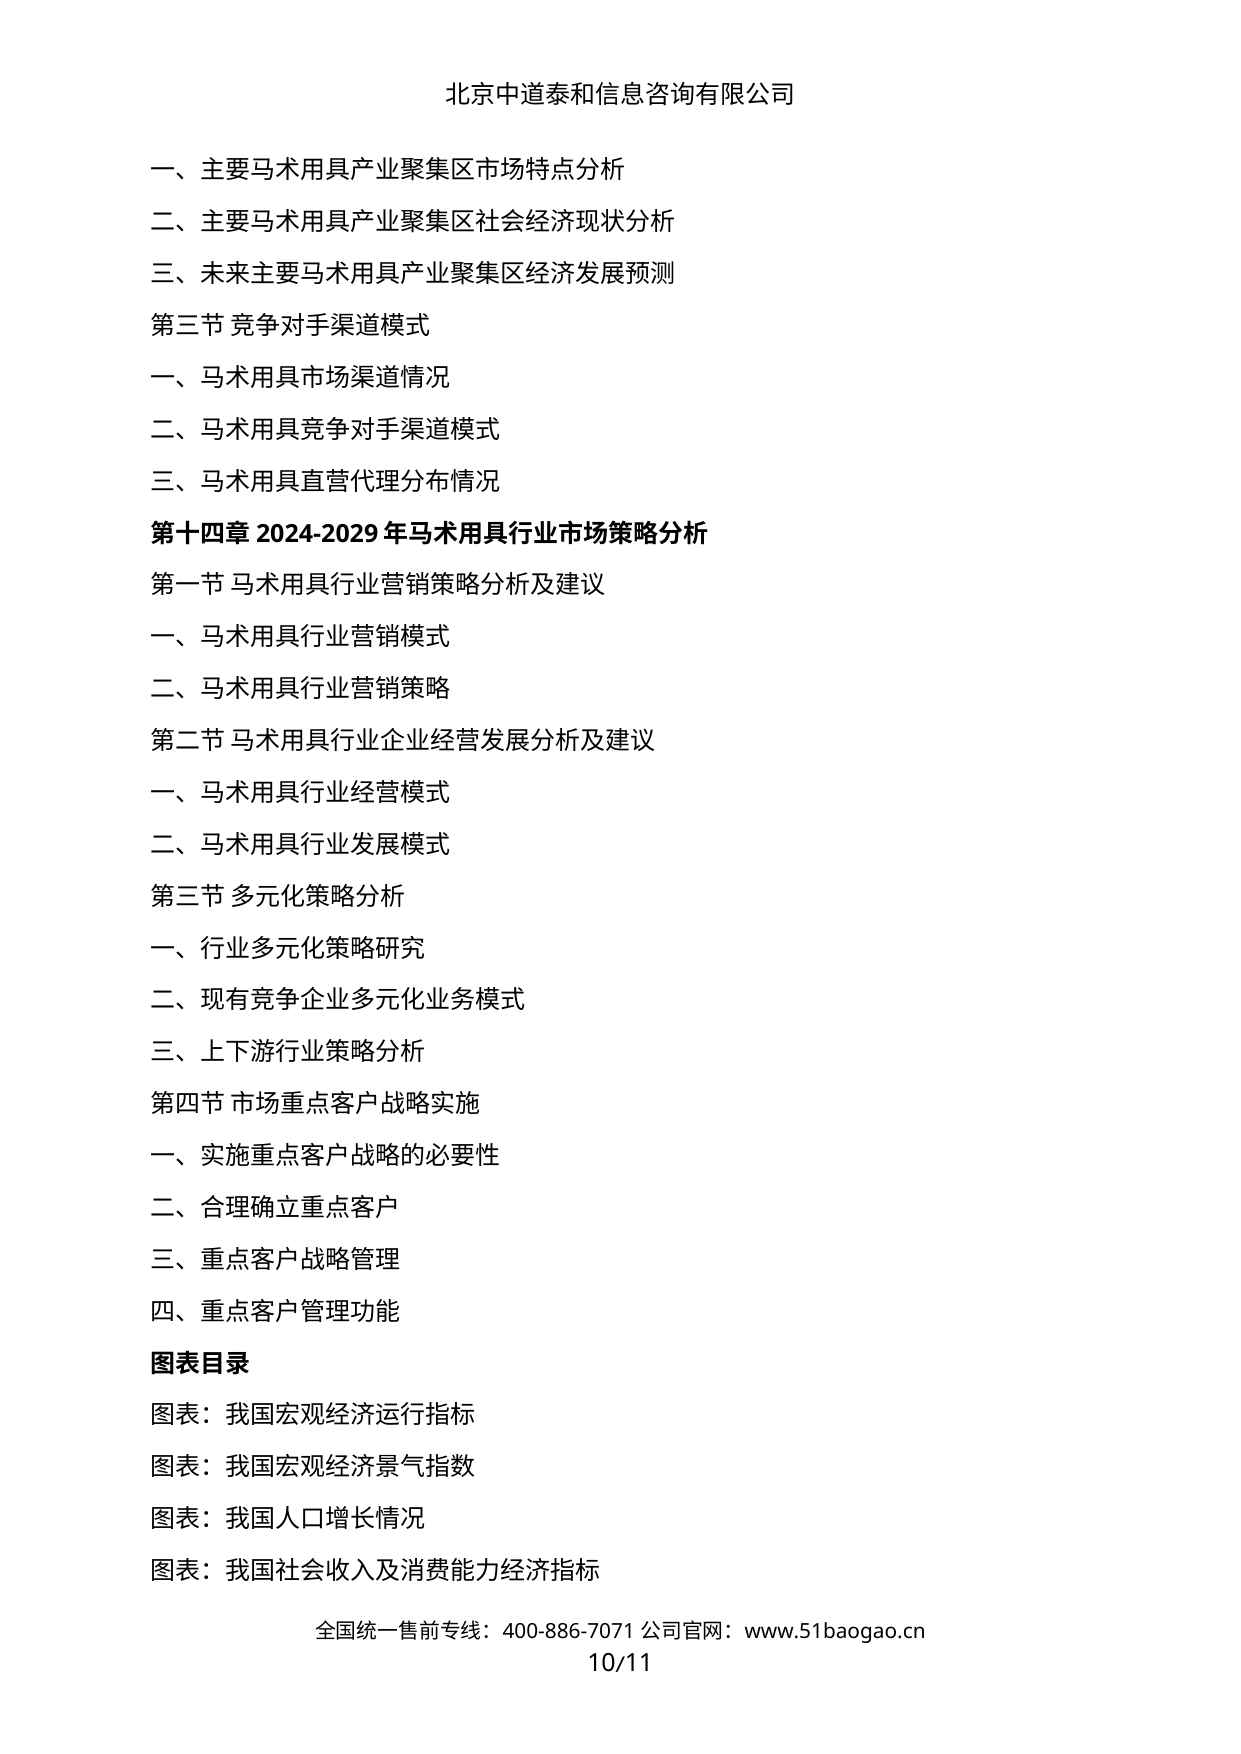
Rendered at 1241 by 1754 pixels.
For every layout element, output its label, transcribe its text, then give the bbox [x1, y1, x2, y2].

text 第十四章 2024-2029年马术用具行业市场策略分析 [150, 513, 1090, 549]
text 第一节 马术用具行业营销策略分析及建议 [150, 565, 1090, 601]
text 第三节 多元化策略分析 [150, 876, 1090, 912]
text 二、马术用具行业发展模式 [150, 824, 1090, 861]
text 图表目录 [150, 1343, 1090, 1379]
text 第四节 市场重点客户战略实施 [150, 1084, 1090, 1120]
text 二、马术用具竞争对手渠道模式 [150, 409, 1090, 446]
text 图表：我国人口增长情况 [150, 1499, 1090, 1535]
text 一、马术用具行业营销模式 [150, 617, 1090, 653]
text 第二节 马术用具行业企业经营发展分析及建议 [150, 721, 1090, 757]
text 一、主要马术用具产业聚集区市场特点分析 [150, 150, 1090, 186]
text 一、马术用具行业经营模式 [150, 772, 1090, 809]
text 二、主要马术用具产业聚集区社会经济现状分析 [150, 202, 1090, 238]
text 三、上下游行业策略分析 [150, 1032, 1090, 1068]
text 图表：我国宏观经济运行指标 [150, 1395, 1090, 1431]
text 第三节 竞争对手渠道模式 [150, 306, 1090, 342]
text 一、行业多元化策略研究 [150, 928, 1090, 964]
text 图表：我国社会收入及消费能力经济指标 [150, 1551, 1090, 1587]
text 二、马术用具行业营销策略 [150, 669, 1090, 705]
text 一、实施重点客户战略的必要性 [150, 1136, 1090, 1172]
text 三、未来主要马术用具产业聚集区经济发展预测 [150, 254, 1090, 290]
text 三、重点客户战略管理 [150, 1239, 1090, 1276]
text 四、重点客户管理功能 [150, 1291, 1090, 1327]
text 三、马术用具直营代理分布情况 [150, 461, 1090, 497]
text 二、合理确立重点客户 [150, 1187, 1090, 1224]
text 二、现有竞争企业多元化业务模式 [150, 980, 1090, 1016]
text 一、马术用具市场渠道情况 [150, 357, 1090, 394]
text 图表：我国宏观经济景气指数 [150, 1447, 1090, 1483]
